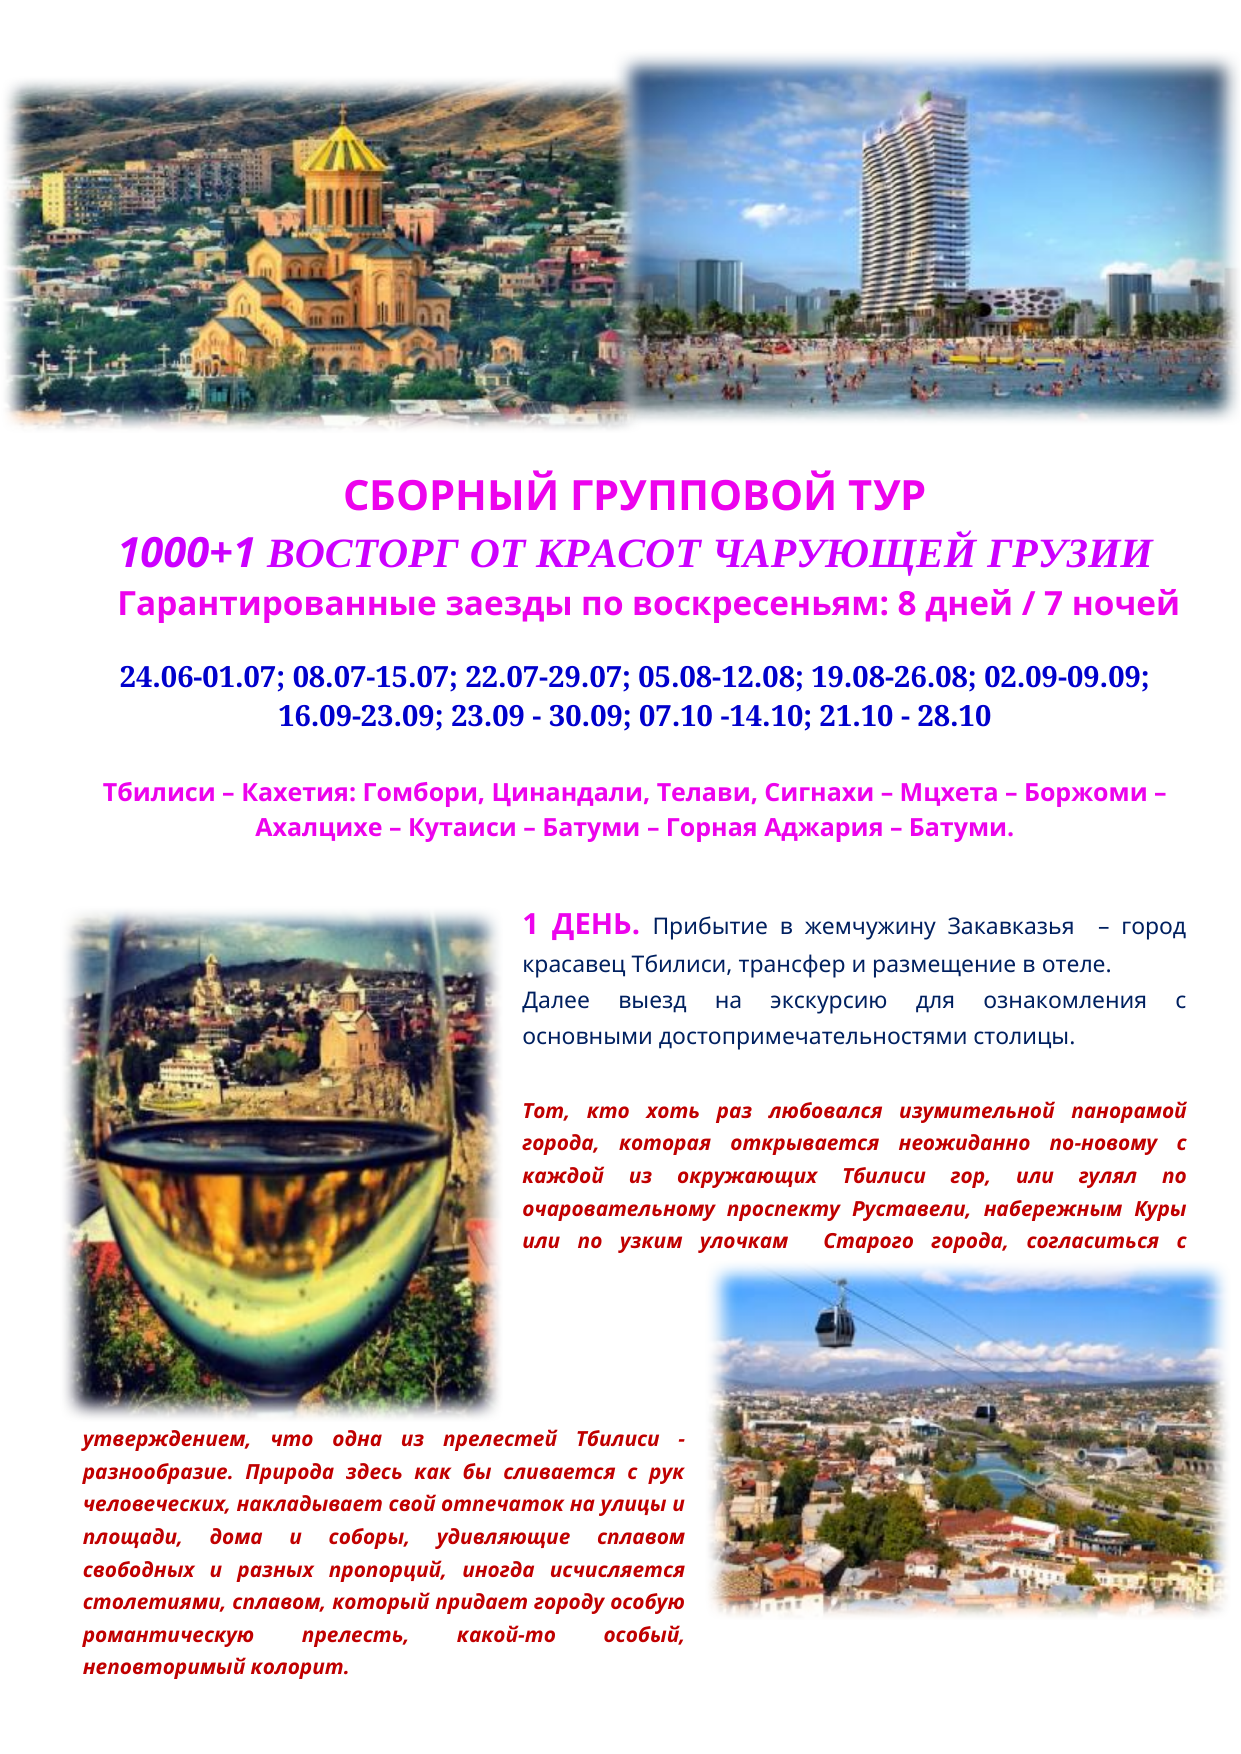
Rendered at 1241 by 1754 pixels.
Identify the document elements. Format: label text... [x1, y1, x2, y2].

text Тот, кто хоть раз любовался изумительной панорамой города, которая открывается неожиданно по-новому с каждой из окружающих Тбилиси гор, или гулял по очаровательному проспекту Руставели, набережным Куры или по узким улочкам Старого города, согласиться с утверждением, что одна из прелестей Тбилиси - разнообразие. Природа здесь как бы сливается с рук человеческих, накладывает свой отпечаток на улицы и площади, дома и соборы, удивляющие сплавом свободных и разных пропорций, иногда исчисляется столетиями, сплавом, который придает городу особую романтическую прелесть, какой-то особый, неповторимый колорит. [83, 1056, 1187, 1681]
text 24.06-01.07; 08.07-15.07; 22.07-29.07; 05.08-12.08; 19.08-26.08; 02.09-09.09; 16.09-23.09; 23.09 - 30.09; 07.10 -14.10; 21.10 - 28.10 [83, 656, 1187, 735]
text Гарантированные заезды по воскресеньям: 8 дней / 7 ночей [83, 579, 1187, 625]
text Далее выезд на экскурсию для ознакомления с основными достопримечательностями столицы. [501, 984, 1187, 1051]
picture [641, 78, 1215, 397]
picture [30, 105, 615, 405]
text Тбилиси – Кахетия: Гомбори, Цинандали, Телави, Сигнахи – Мцхета – Боржоми – Ахалцихе – Кутаиси – Батуми – Горная Аджария – Батуми. [83, 775, 1187, 843]
text 1 ДЕНЬ. Прибытие в жемчужину Закавказья – город красавец Тбилиси, трансфер и размещение в отеле. [83, 904, 1187, 979]
picture [734, 1288, 1203, 1592]
text СБОРНЫЙ ГРУППОВОЙ ТУР 1000+1 восторг от красот Чарующей Грузии [83, 466, 1187, 579]
picture [89, 935, 475, 1394]
